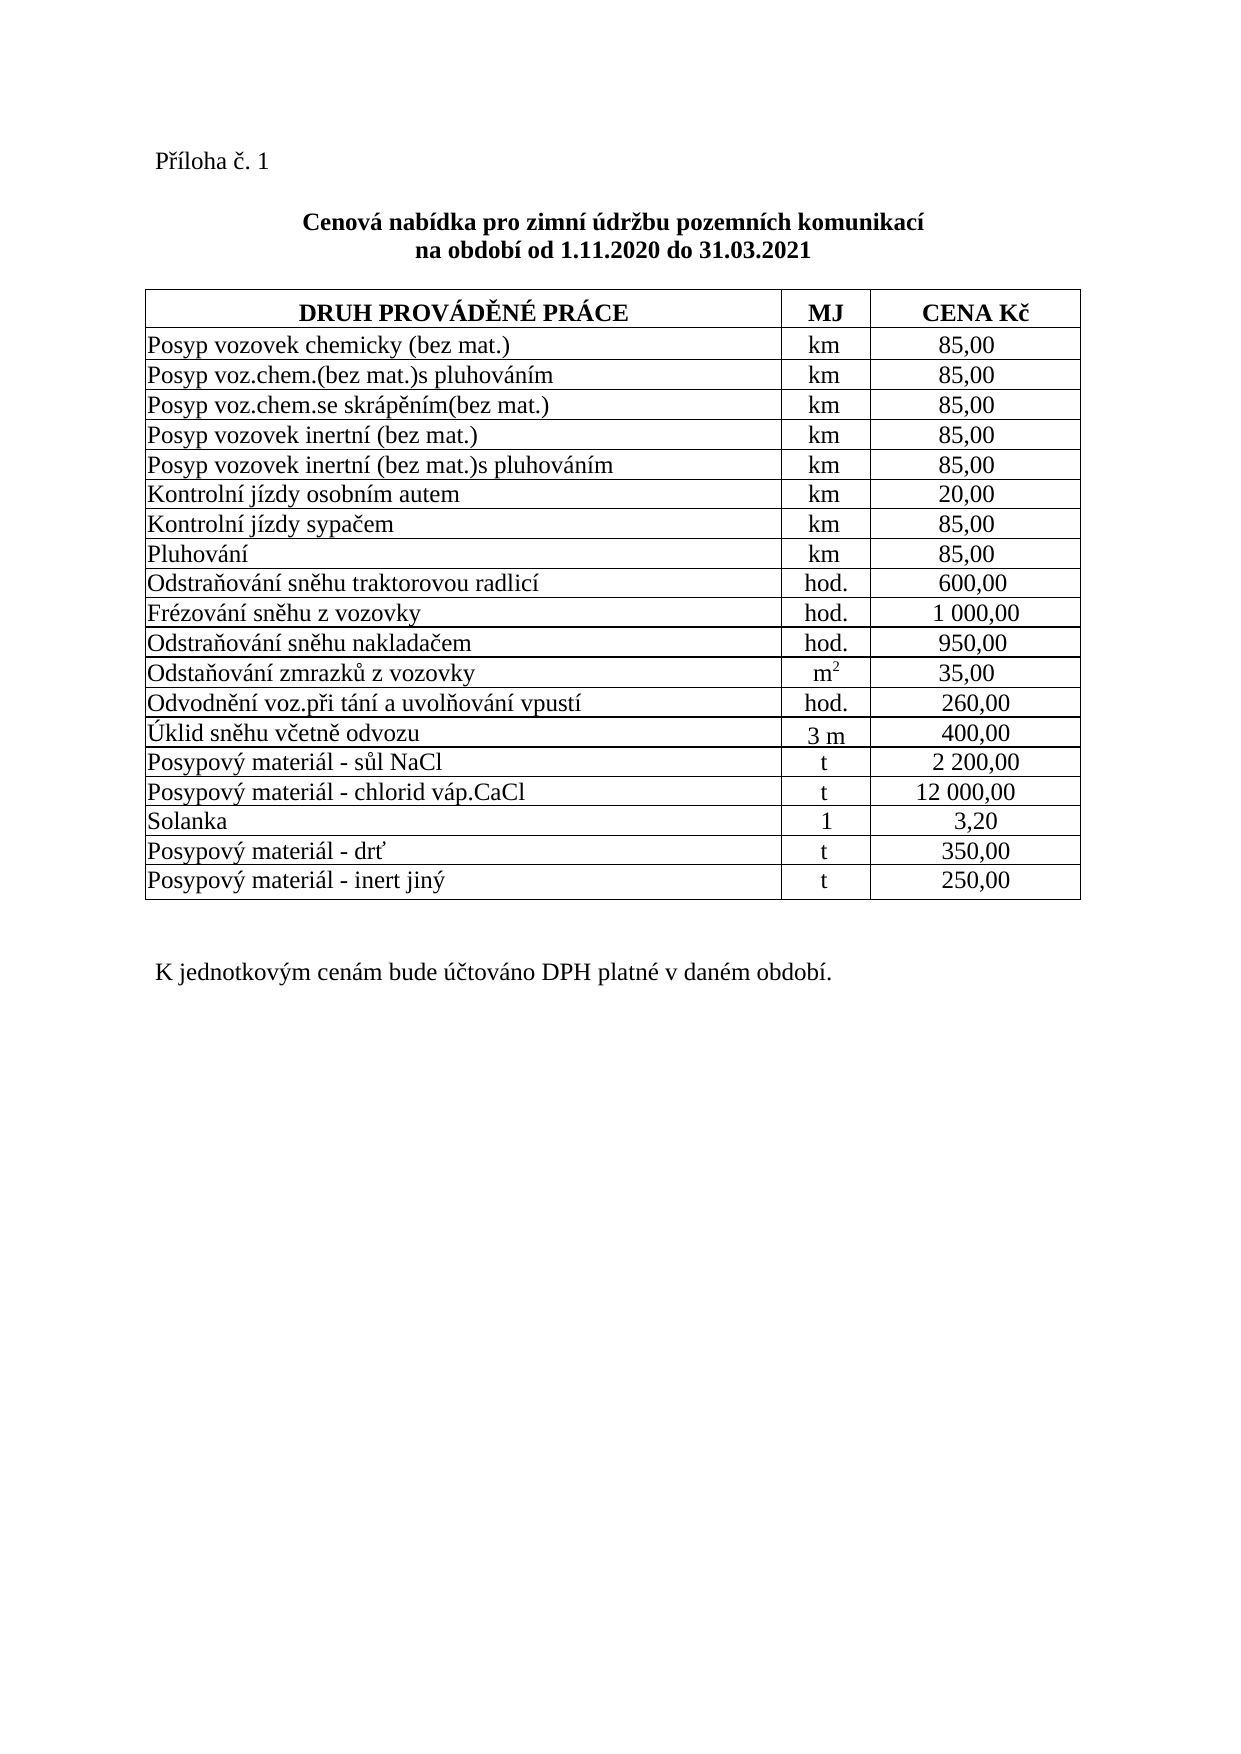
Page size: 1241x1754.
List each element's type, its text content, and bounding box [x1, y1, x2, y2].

table_cell km [782, 450, 870, 478]
table_header DRUH PROVÁDĚNÉ PRÁCE [146, 290, 781, 327]
table_cell 3,20 [871, 806, 1080, 835]
table_cell km [782, 390, 870, 418]
table_cell hod. [782, 598, 870, 626]
table_cell 2 200,00 [871, 748, 1080, 776]
table_cell 85,00 [871, 328, 1080, 358]
table_cell km [782, 539, 870, 567]
table_cell Posypový materiál - inert jiný [146, 865, 781, 899]
table_cell Odstaňování zmrazků z vozovky [146, 658, 781, 687]
table_cell Kontrolní jízdy sypačem [146, 509, 781, 537]
table_cell t [782, 836, 870, 864]
table_cell Odvodnění voz.při tání a uvolňování vpustí [146, 688, 781, 716]
table_cell 85,00 [871, 420, 1080, 448]
table_cell Posypový materiál - chlorid váp.CaCl [146, 777, 781, 805]
table_cell Frézování sněhu z vozovky [146, 598, 781, 626]
table_cell 1 [782, 806, 870, 835]
table_cell Posyp vozovek inertní (bez mat.)s pluhováním [146, 450, 781, 478]
table_cell 12 000,00 [871, 777, 1080, 805]
table_cell hod. [782, 688, 870, 716]
table_cell Posyp vozovek chemicky (bez mat.) [146, 328, 781, 358]
table_cell t [782, 748, 870, 776]
table_cell Posypový materiál - drť [146, 836, 781, 864]
table_cell 1 000,00 [871, 598, 1080, 626]
table_cell Solanka [146, 806, 781, 835]
table_cell 600,00 [871, 569, 1080, 597]
table_header CENA Kč [871, 290, 1080, 327]
table_cell 260,00 [871, 688, 1080, 716]
table_cell m2 [782, 658, 870, 687]
table_cell 85,00 [871, 450, 1080, 478]
table_cell Kontrolní jízdy osobním autem [146, 480, 781, 508]
table_cell 20,00 [871, 480, 1080, 508]
table_cell 400,00 [871, 718, 1080, 746]
table_cell km [782, 509, 870, 537]
table_cell Posyp vozovek inertní (bez mat.) [146, 420, 781, 448]
table_cell t [782, 777, 870, 805]
table_cell 85,00 [871, 360, 1080, 389]
table_cell 350,00 [871, 836, 1080, 864]
text K jednotkovým cenám bude účtováno DPH platné v daném období. [115, 957, 1111, 985]
table_cell 85,00 [871, 539, 1080, 567]
table_cell hod. [782, 569, 870, 597]
table_cell km [782, 420, 870, 448]
table_cell 3 m [782, 718, 870, 746]
table_cell 35,00 [871, 658, 1080, 687]
table_cell km [782, 360, 870, 389]
text Příloha č. 1 [115, 146, 1111, 174]
table_cell Posyp voz.chem.(bez mat.)s pluhováním [146, 360, 781, 389]
table_cell 950,00 [871, 628, 1080, 656]
table_cell Posypový materiál - sůl NaCl [146, 748, 781, 776]
table_cell Úklid sněhu včetně odvozu [146, 718, 781, 746]
table_cell Posyp voz.chem.se skrápěním(bez mat.) [146, 390, 781, 418]
table_cell km [782, 328, 870, 358]
table_cell 85,00 [871, 509, 1080, 537]
table_cell t [782, 865, 870, 899]
table_cell Pluhování [146, 539, 781, 567]
table_cell km [782, 480, 870, 508]
table_cell Odstraňování sněhu nakladačem [146, 628, 781, 656]
table_header MJ [782, 290, 870, 327]
table_cell 250,00 [871, 865, 1080, 899]
table_cell 85,00 [871, 390, 1080, 418]
text Cenová nabídka pro zimní údržbu pozemních komunikací na období od 1.11.2020 do 31.03.2021 [115, 208, 1111, 263]
table_cell Odstraňování sněhu traktorovou radlicí [146, 569, 781, 597]
table_cell hod. [782, 628, 870, 656]
